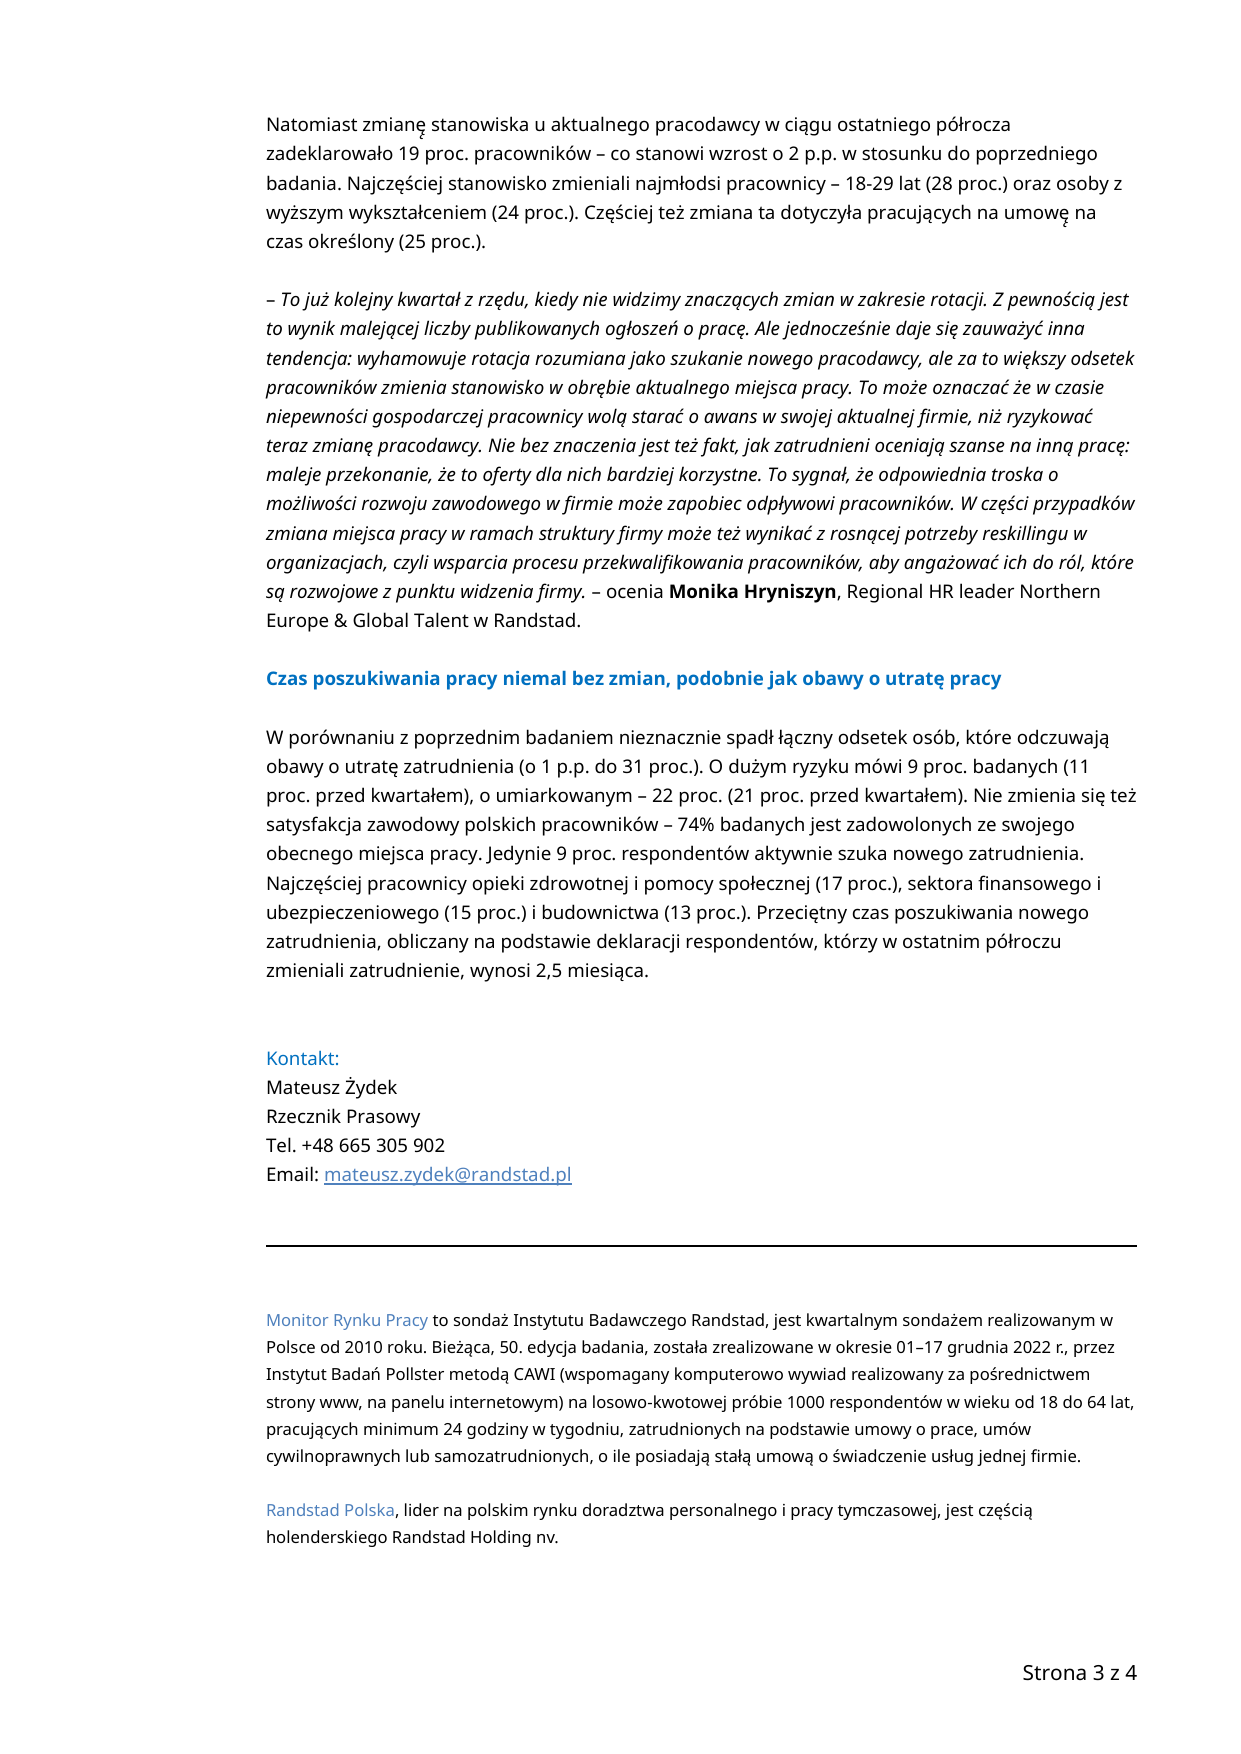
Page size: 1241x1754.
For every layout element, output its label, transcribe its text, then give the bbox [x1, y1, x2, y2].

text Rzecznik Prasowy [266, 1099, 1137, 1129]
text Email: mateusz.zydek@randstad.pl [266, 1158, 1137, 1187]
text Natomiast zmianę̨ stanowiska u aktualnego pracodawcy w ciągu ostatniego półrocza zadeklarowało 19 proc. pracowników – co stanowi wzrost o 2 p.p. w stosunku do poprzedniego badania. Najczęściej stanowisko zmieniali najmłodsi pracownicy – 18-29 lat (28 proc.) oraz osoby z wyższym wykształceniem (24 proc.). Częściej też zmiana ta dotyczyła pracujących na umowę̨ na czas określony (25 proc.). [266, 108, 1137, 254]
text Tel. +48 665 305 902 [266, 1129, 1137, 1158]
text Randstad Polska, lider na polskim rynku doradztwa personalnego i pracy tymczasowej, jest częścią holenderskiego Randstad Holding nv. [266, 1499, 1137, 1549]
text – To już kolejny kwartał z rzędu, kiedy nie widzimy znaczących zmian w zakresie rotacji. Z pewnością jest to wynik malejącej liczby publikowanych ogłoszeń o pracę. Ale jednocześnie daje się zauważyć inna tendencja: wyhamowuje rotacja rozumiana jako szukanie nowego pracodawcy, ale za to większy odsetek pracowników zmienia stanowisko w obrębie aktualnego miejsca pracy. To może oznaczać że w czasie niepewności gospodarczej pracownicy wolą starać o awans w swojej aktualnej firmie, niż ryzykować teraz zmianę pracodawcy. Nie bez znaczenia jest też fakt, jak zatrudnieni oceniają szanse na inną pracę: maleje przekonanie, że to oferty dla nich bardziej korzystne. To sygnał, że odpowiednia troska o możliwości rozwoju zawodowego w firmie może zapobiec odpływowi pracowników. W części przypadków zmiana miejsca pracy w ramach struktury firmy może też wynikać z rosnącej potrzeby reskillingu w organizacjach, czyli wsparcia procesu przekwalifikowania pracowników, aby angażować ich do ról, które są rozwojowe z punktu widzenia firmy. – ocenia Monika Hryniszyn, Regional HR leader Northern Europe & Global Talent w Randstad. [266, 283, 1137, 633]
text Kontakt: [266, 1041, 1137, 1070]
text Czas poszukiwania pracy niemal bez zmian, podobnie jak obawy o utratę pracy [266, 662, 1137, 691]
text W porównaniu z poprzednim badaniem nieznacznie spadł łączny odsetek osób, które odczuwają obawy o utratę zatrudnienia (o 1 p.p. do 31 proc.). O dużym ryzyku mówi 9 proc. badanych (11 proc. przed kwartałem), o umiarkowanym – 22 proc. (21 proc. przed kwartałem). Nie zmienia się też satysfakcja zawodowy polskich pracowników – 74% badanych jest zadowolonych ze swojego obecnego miejsca pracy. Jedynie 9 proc. respondentów aktywnie szuka nowego zatrudnienia. Najczęściej pracownicy opieki zdrowotnej i pomocy społecznej (17 proc.), sektora finansowego i ubezpieczeniowego (15 proc.) i budownictwa (13 proc.). Przeciętny czas poszukiwania nowego zatrudnienia, obliczany na podstawie deklaracji respondentów, którzy w ostatnim półroczu zmieniali zatrudnienie, wynosi 2,5 miesiąca. [266, 720, 1137, 983]
text Monitor Rynku Pracy to sondaż Instytutu Badawczego Randstad, jest kwartalnym sondażem realizowanym w Polsce od 2010 roku. Bieżąca, 50. edycja badania, została zrealizowane w okresie 01–17 grudnia 2022 r., przez Instytut Badań Pollster metodą CAWI (wspomagany komputerowo wywiad realizowany za pośrednictwem strony www, na panelu internetowym) na losowo-kwotowej próbie 1000 respondentów w wieku od 18 do 64 lat, pracujących minimum 24 godziny w tygodniu, zatrudnionych na podstawie umowy o prace, umów cywilnoprawnych lub samozatrudnionych, o ile posiadają stałą umową o świadczenie usług jednej firmie. [266, 1309, 1137, 1467]
text Mateusz Żydek [266, 1070, 1137, 1099]
